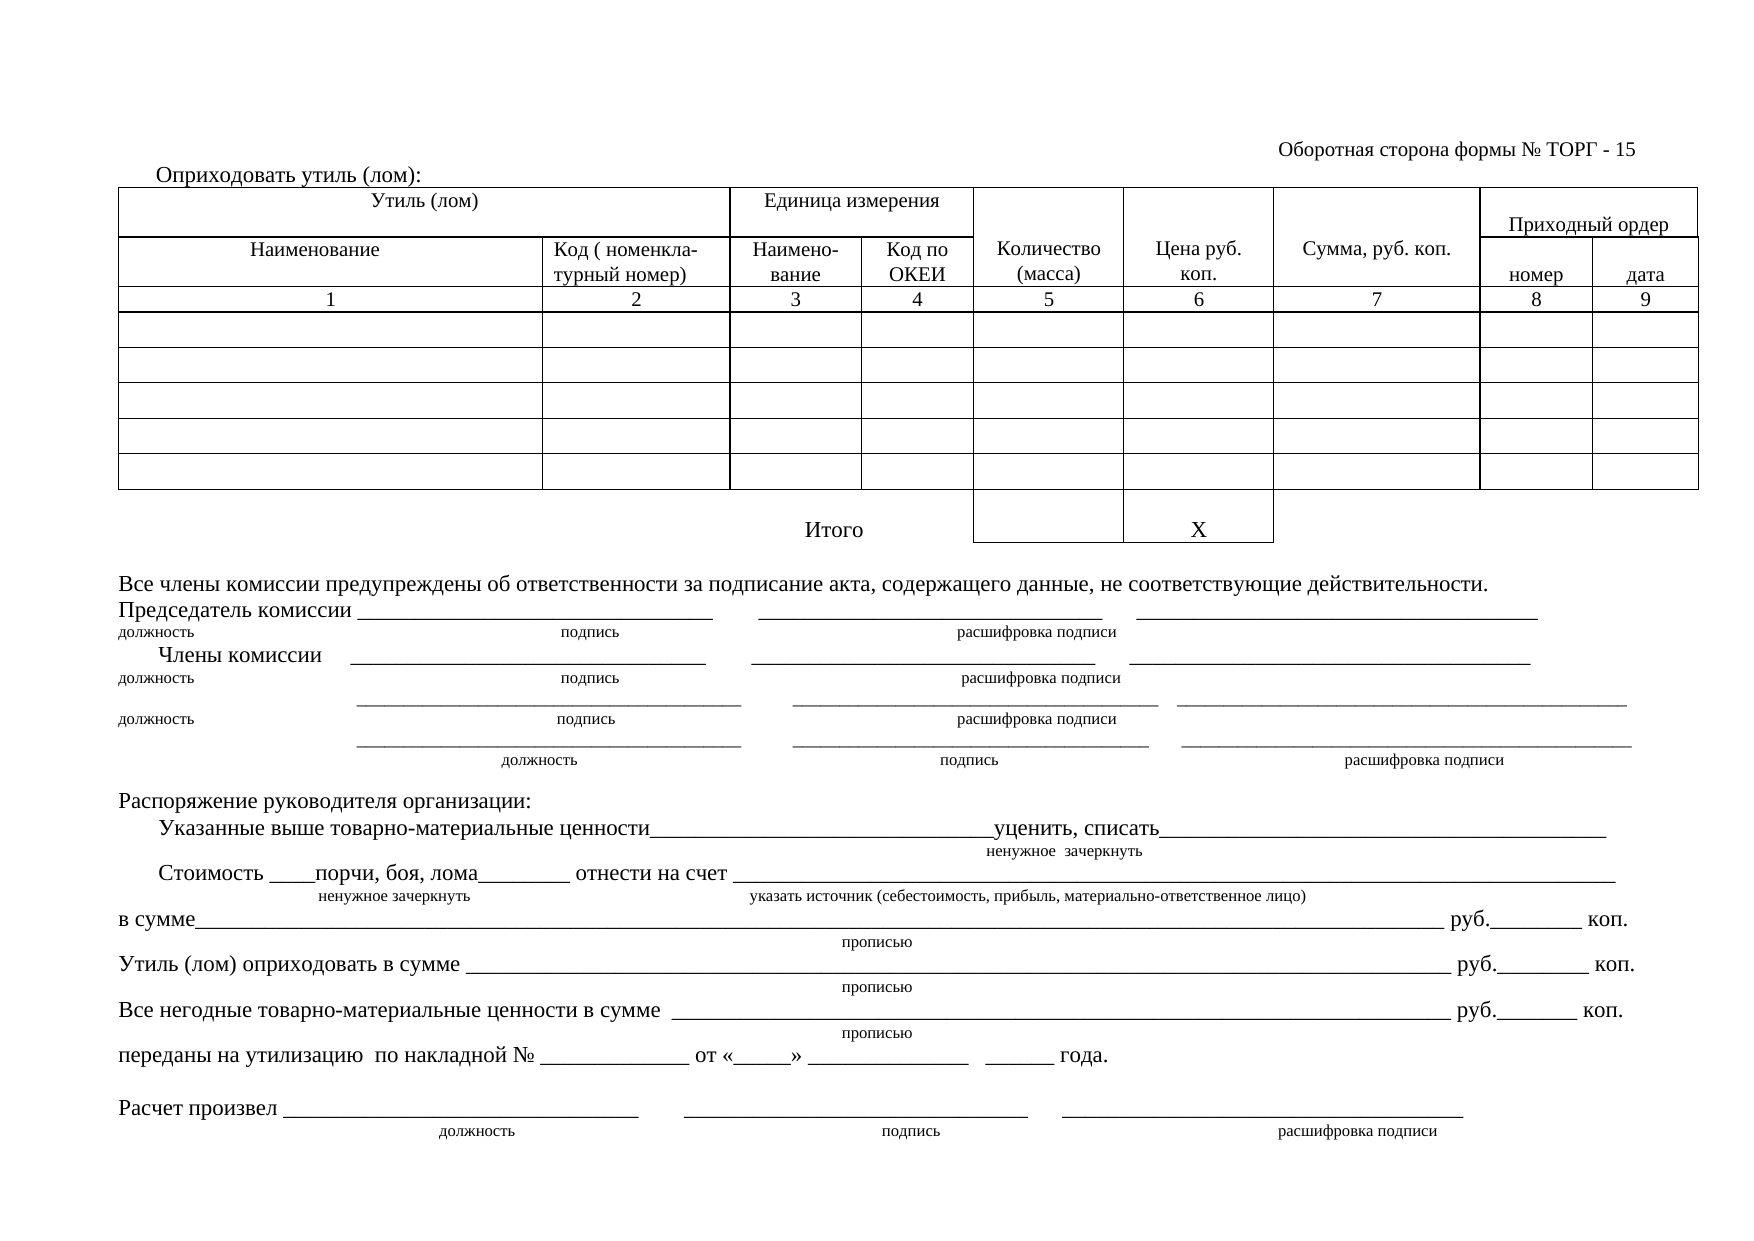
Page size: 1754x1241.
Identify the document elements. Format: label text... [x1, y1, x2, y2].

table_header Количество (масса) [974, 188, 1123, 286]
table_cell [119, 348, 542, 382]
table_cell [862, 313, 973, 347]
table_cell Код по ОКЕИ [862, 238, 973, 286]
table_cell дата [1593, 238, 1698, 286]
text Все члены комиссии предупреждены об ответственности за подписание акта, содержащего данные, не соответствующие действительности. [118, 569, 1636, 596]
table_cell [1593, 313, 1698, 347]
table_cell 8 [1481, 287, 1592, 311]
table_cell [1124, 454, 1273, 488]
text прописью [118, 931, 1636, 951]
table_cell 6 [1124, 287, 1273, 311]
table_header Утиль (лом) [119, 188, 729, 236]
table_cell [1593, 348, 1698, 382]
text _________________________________________ ______________________________________ ________________________________________________ [118, 728, 1636, 749]
table_cell [862, 419, 973, 453]
table_cell [543, 348, 729, 382]
table_cell [974, 348, 1123, 382]
text прописью [118, 977, 1636, 996]
table_cell [119, 383, 542, 418]
table_cell [731, 348, 861, 382]
table_cell [1481, 383, 1592, 418]
table_cell Наименование [119, 238, 542, 286]
table_cell [1124, 348, 1273, 382]
table_cell [974, 313, 1123, 347]
table_cell [974, 454, 1123, 488]
table_cell Х [1124, 490, 1273, 542]
table_cell [543, 313, 729, 347]
text в сумме_____________________________________________________________________________________________________________ руб.________ коп. [118, 905, 1636, 931]
table_cell 9 [1593, 287, 1698, 311]
table_cell [1481, 419, 1592, 453]
table_cell [1124, 383, 1273, 418]
table_cell Код ( номенкла- турный номер) [543, 238, 729, 286]
text _________________________________________ _______________________________________ ________________________________________________ [118, 687, 1636, 708]
text Оприходовать утиль (лом): [156, 161, 1636, 187]
table_cell 4 [862, 287, 973, 311]
table_cell [119, 419, 542, 453]
table_cell [1274, 454, 1479, 488]
text должность подпись расшифровка подписи [118, 749, 1636, 768]
table_cell [1274, 348, 1479, 382]
text должность подпись расшифровка подписи [118, 668, 1636, 687]
text прописью [118, 1022, 1636, 1042]
table_cell [862, 454, 973, 488]
table_cell Наимено- вание [731, 238, 861, 286]
table_header Единица измерения [731, 188, 973, 236]
table_cell [1124, 419, 1273, 453]
table_cell номер [1481, 238, 1592, 286]
text Распоряжение руководителя организации: [118, 788, 1636, 814]
table_cell [1481, 454, 1592, 488]
table_cell [974, 490, 1123, 542]
table_cell [1593, 454, 1698, 488]
table_cell [731, 419, 861, 453]
table_cell 2 [543, 287, 729, 311]
table_cell [862, 383, 973, 418]
text Утиль (лом) оприходовать в сумме ______________________________________________________________________________________ руб.________ коп. [118, 951, 1636, 977]
table_cell [1274, 419, 1479, 453]
text Члены комиссии _______________________________ ______________________________ ___________________________________ [118, 641, 1636, 668]
table_cell [119, 454, 542, 488]
table_cell [731, 313, 861, 347]
text Указанные выше товарно-материальные ценности______________________________уценить, списать_______________________________________ [118, 814, 1636, 840]
table_cell [543, 419, 729, 453]
table_header Сумма, руб. коп. [1274, 188, 1479, 286]
table_cell [1274, 383, 1479, 418]
table_cell [1593, 383, 1698, 418]
table_cell [1274, 490, 1699, 542]
table_cell [974, 383, 1123, 418]
table_cell 7 [1274, 287, 1479, 311]
table_cell [543, 383, 729, 418]
text должность подпись расшифровка подписи [118, 622, 1636, 641]
table_cell 5 [974, 287, 1123, 311]
table_header Приходный ордер [1481, 188, 1697, 236]
table_cell [543, 454, 729, 488]
text Стоимость ____порчи, боя, лома________ отнести на счет _____________________________________________________________________________ [118, 859, 1636, 886]
text переданы на утилизацию по накладной № _____________ от «_____» ______________ ______ года. [118, 1042, 1636, 1068]
table_cell [1481, 313, 1592, 347]
table_cell 1 [119, 287, 542, 311]
text должность подпись расшифровка подписи [118, 708, 1636, 728]
text Расчет произвел _______________________________ ______________________________ ___________________________________ [118, 1094, 1636, 1121]
table_cell [1124, 313, 1273, 347]
table_cell [1274, 313, 1479, 347]
table_cell [119, 313, 542, 347]
text Оборотная сторона формы № ТОРГ - 15 [156, 137, 1636, 161]
text ненужное зачеркнуть указать источник (себестоимость, прибыль, материально-ответственное лицо) [118, 886, 1636, 905]
text ненужное зачеркнуть [118, 840, 1636, 859]
table_cell [974, 419, 1123, 453]
table_header Цена руб. коп. [1124, 188, 1273, 286]
table_cell [862, 348, 973, 382]
table_cell [1481, 348, 1592, 382]
text Председатель комиссии _______________________________ ______________________________ ___________________________________ [118, 596, 1636, 622]
table_cell 3 [731, 287, 861, 311]
table_cell Итого [119, 490, 973, 542]
table_cell [731, 383, 861, 418]
text Все негодные товарно-материальные ценности в сумме ____________________________________________________________________ руб._______ коп. [118, 996, 1636, 1022]
table_cell [731, 454, 861, 488]
table_cell [1593, 419, 1698, 453]
text должность подпись расшифровка подписи [118, 1121, 1636, 1140]
